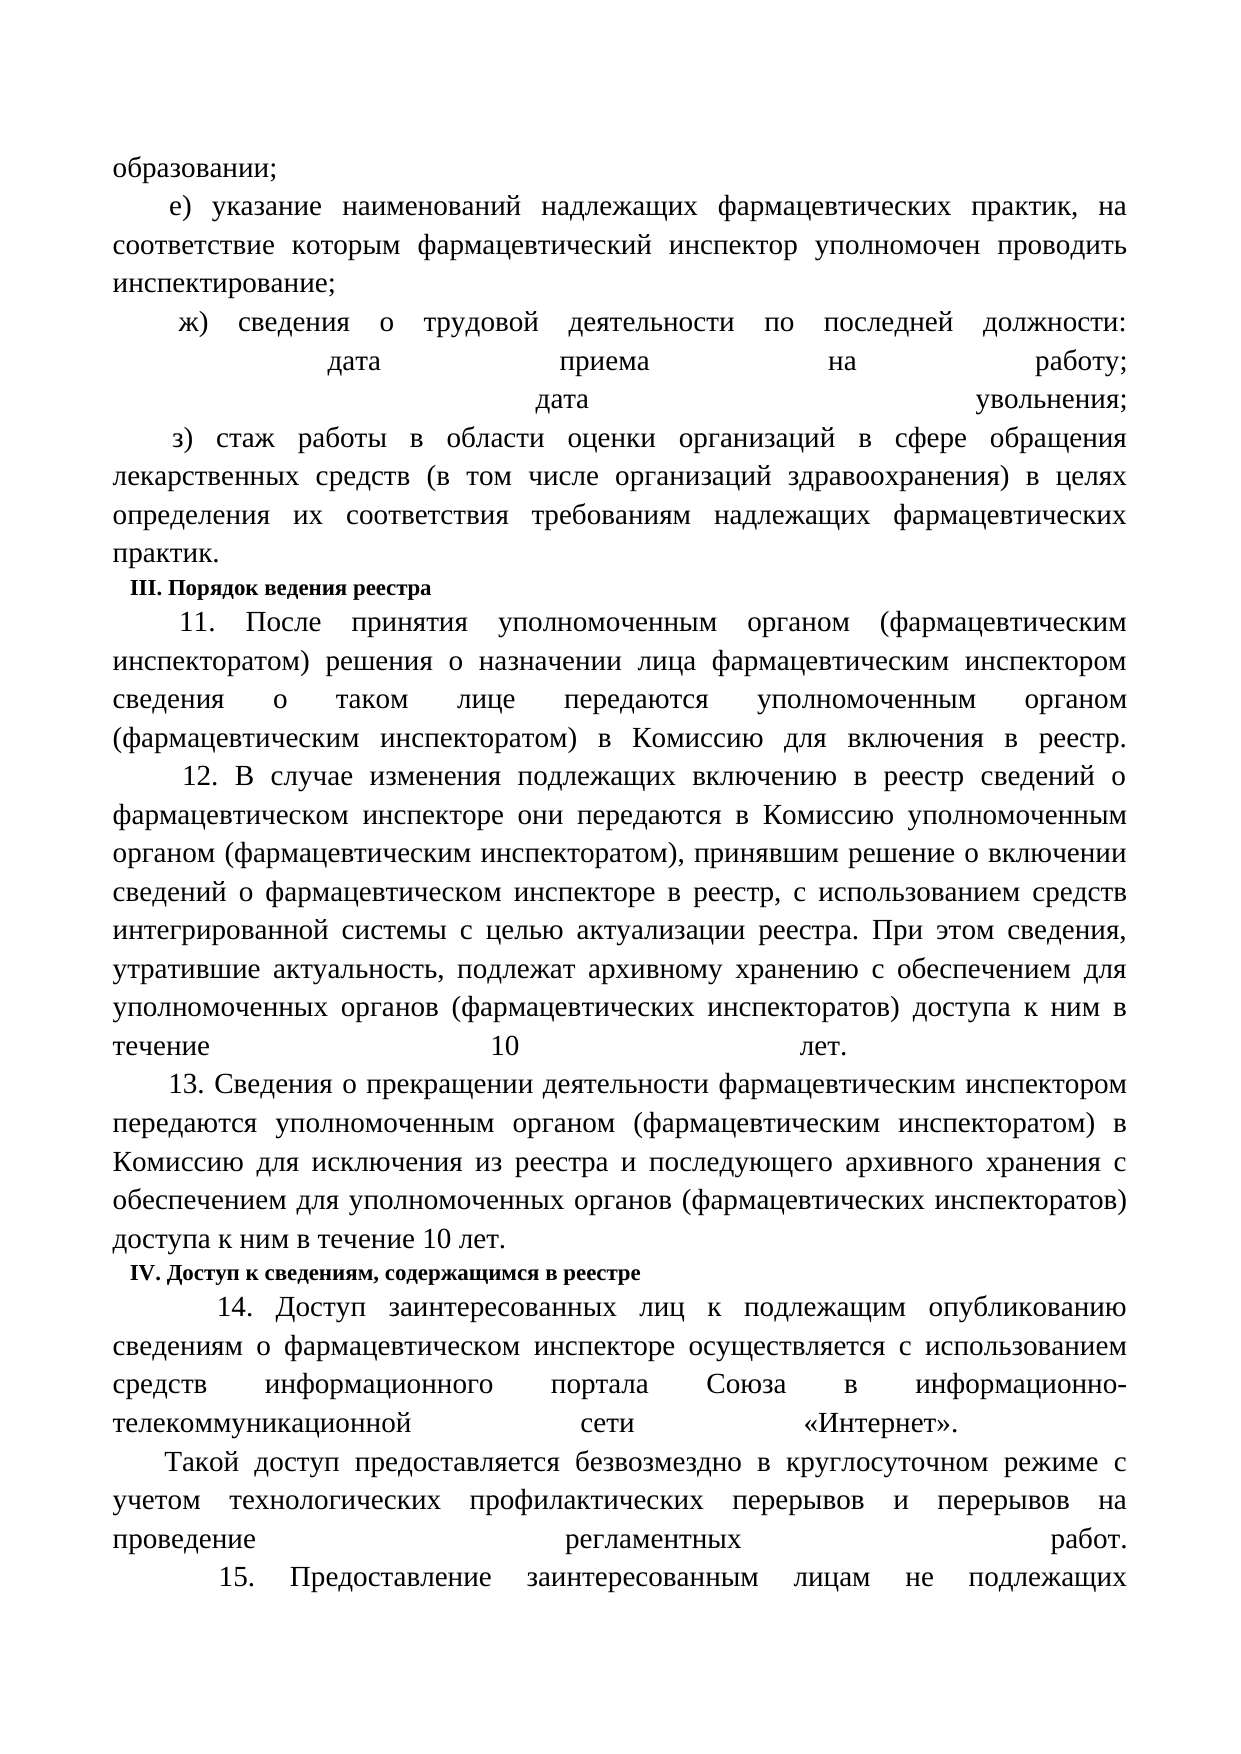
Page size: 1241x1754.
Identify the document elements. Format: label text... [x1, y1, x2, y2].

text 11. После принятия уполномоченным органом (фармацевтическим инспекторатом) решения о назначении лица фармацевтическим инспектором сведения о таком лице передаются уполномоченным органом (фармацевтическим инспекторатом) в Комиссию для включения в реестр. 12. В случае изменения подлежащих включению в реестр сведений о фармацевтическом инспекторе они передаются в Комиссию уполномоченным органом (фармацевтическим инспекторатом), принявшим решение о включении сведений о фармацевтическом инспекторе в реестр, с использованием средств интегрированной системы с целью актуализации реестра. При этом сведения, утратившие актуальность, подлежат архивному хранению с обеспечением для уполномоченных органов (фармацевтических инспекторатов) доступа к ним в течение 10 лет. 13. Сведения о прекращении деятельности фармацевтическим инспектором передаются уполномоченным органом (фармацевтическим инспекторатом) в Комиссию для исключения из реестра и последующего архивного хранения с обеспечением для уполномоченных органов (фармацевтических инспекторатов) доступа к ним в течение 10 лет. [112, 604, 1128, 1254]
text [112, 1289, 1128, 1593]
text III. Порядок ведения реестра [112, 574, 1128, 600]
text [112, 150, 1128, 569]
text IV. Доступ к сведениям, содержащимся в реестре [112, 1259, 1128, 1286]
